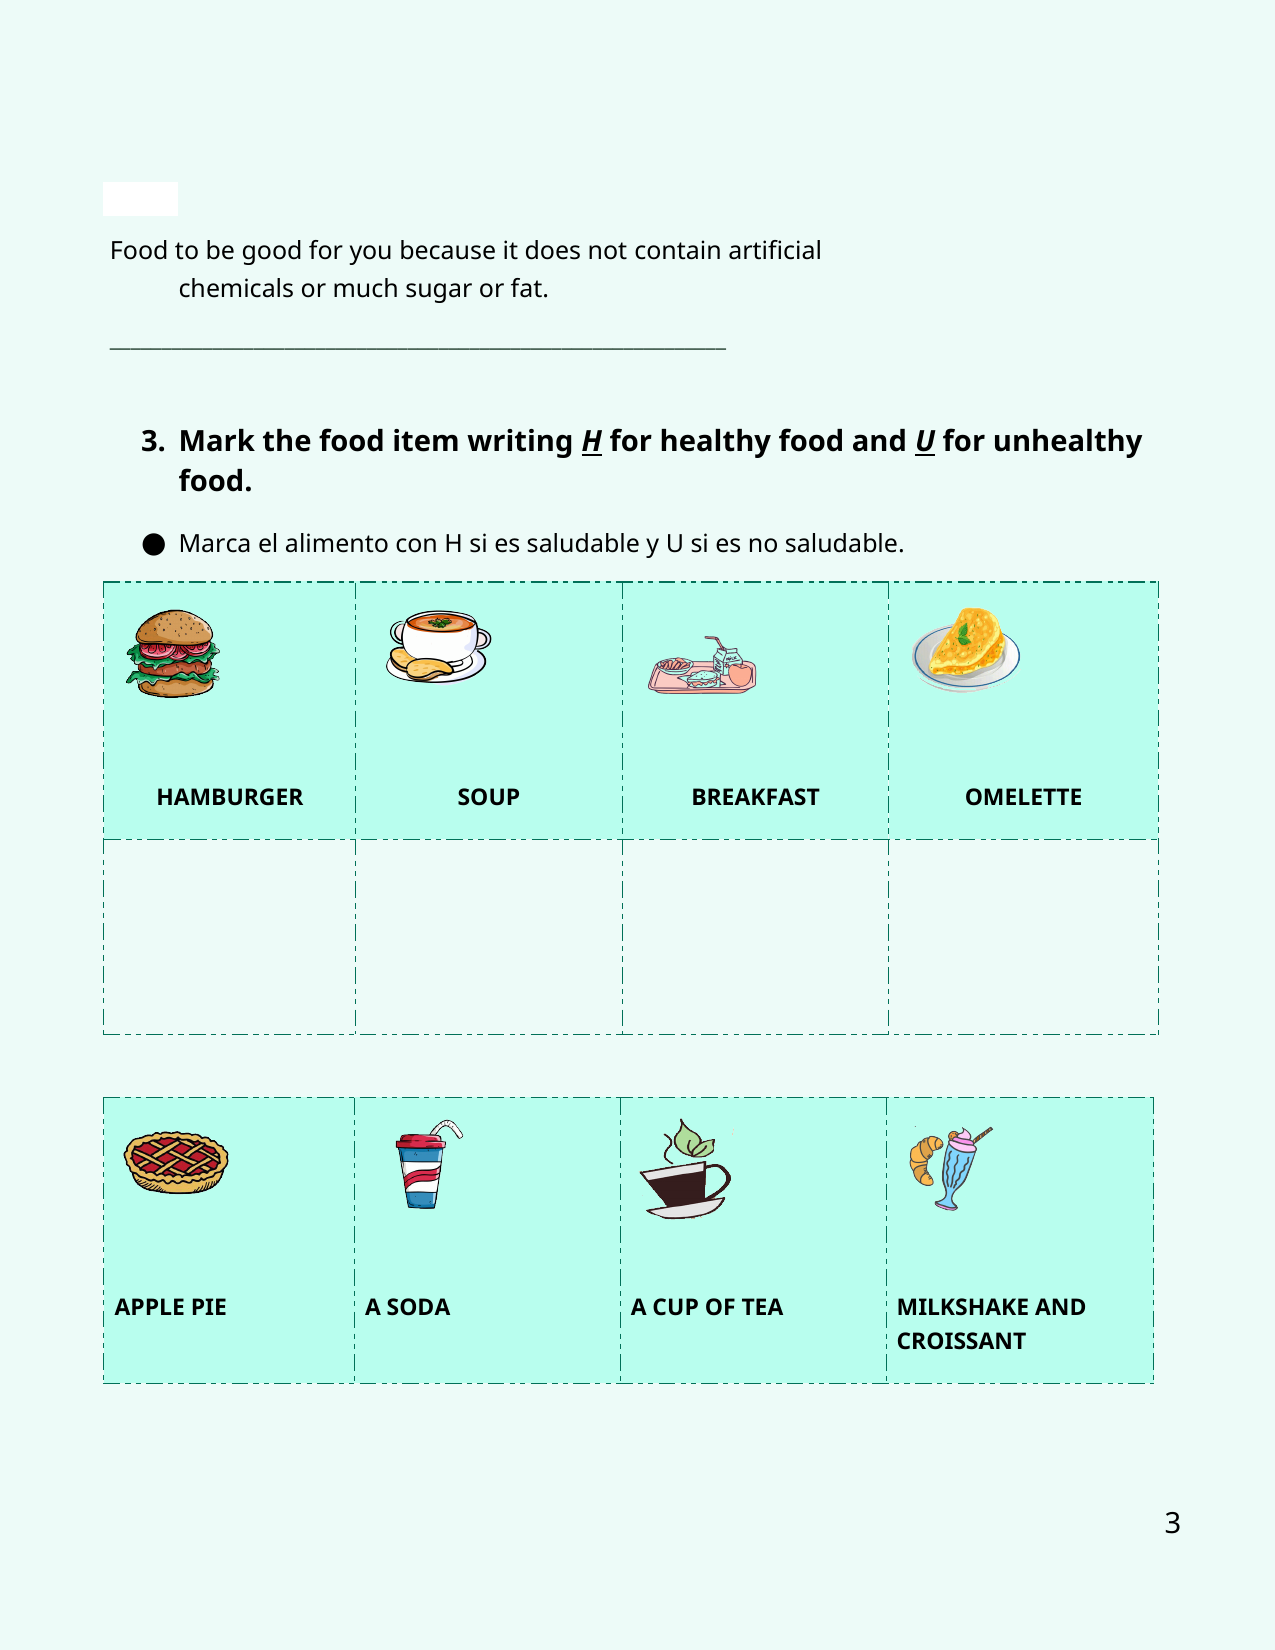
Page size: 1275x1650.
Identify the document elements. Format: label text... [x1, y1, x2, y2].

picture [122, 1127, 234, 1201]
table_cell BREAKFAST [622, 771, 888, 839]
table_header [104, 1097, 354, 1280]
table_cell A CUP OF TEA [620, 1280, 886, 1383]
picture [638, 1116, 742, 1223]
table_cell [104, 839, 355, 1034]
table_cell SOUP [355, 771, 622, 839]
picture [904, 1126, 1003, 1212]
table_cell APPLE PIE [104, 1280, 354, 1383]
table_header [622, 581, 888, 771]
table_cell [622, 839, 888, 1034]
picture [906, 600, 1030, 696]
table_header [355, 581, 622, 771]
table_header [354, 1097, 620, 1280]
picture [122, 605, 226, 702]
table_cell OMELETTE [889, 771, 1158, 839]
table_header [886, 1097, 1154, 1280]
table_cell HAMBURGER [104, 771, 355, 839]
picture [379, 605, 497, 691]
text Food to be good for you because it does not contain artificial chemicals or much sugar or fat. [103, 233, 1181, 304]
table_cell [889, 839, 1158, 1034]
table_cell A SODA [354, 1280, 620, 1383]
table_cell [355, 839, 622, 1034]
list Marca el alimento con H si es saludable y U si es no saludable. [141, 521, 1181, 561]
table_header [620, 1097, 886, 1280]
text ____________________________________________________________ [103, 320, 1181, 354]
list Mark the food item writing H for healthy food and U for unhealthy food. [141, 421, 1181, 500]
table_header [104, 581, 355, 771]
picture [392, 1116, 464, 1212]
table_header [889, 581, 1158, 771]
picture [643, 613, 761, 717]
table_cell MILKSHAKE AND CROISSANT [886, 1280, 1154, 1383]
